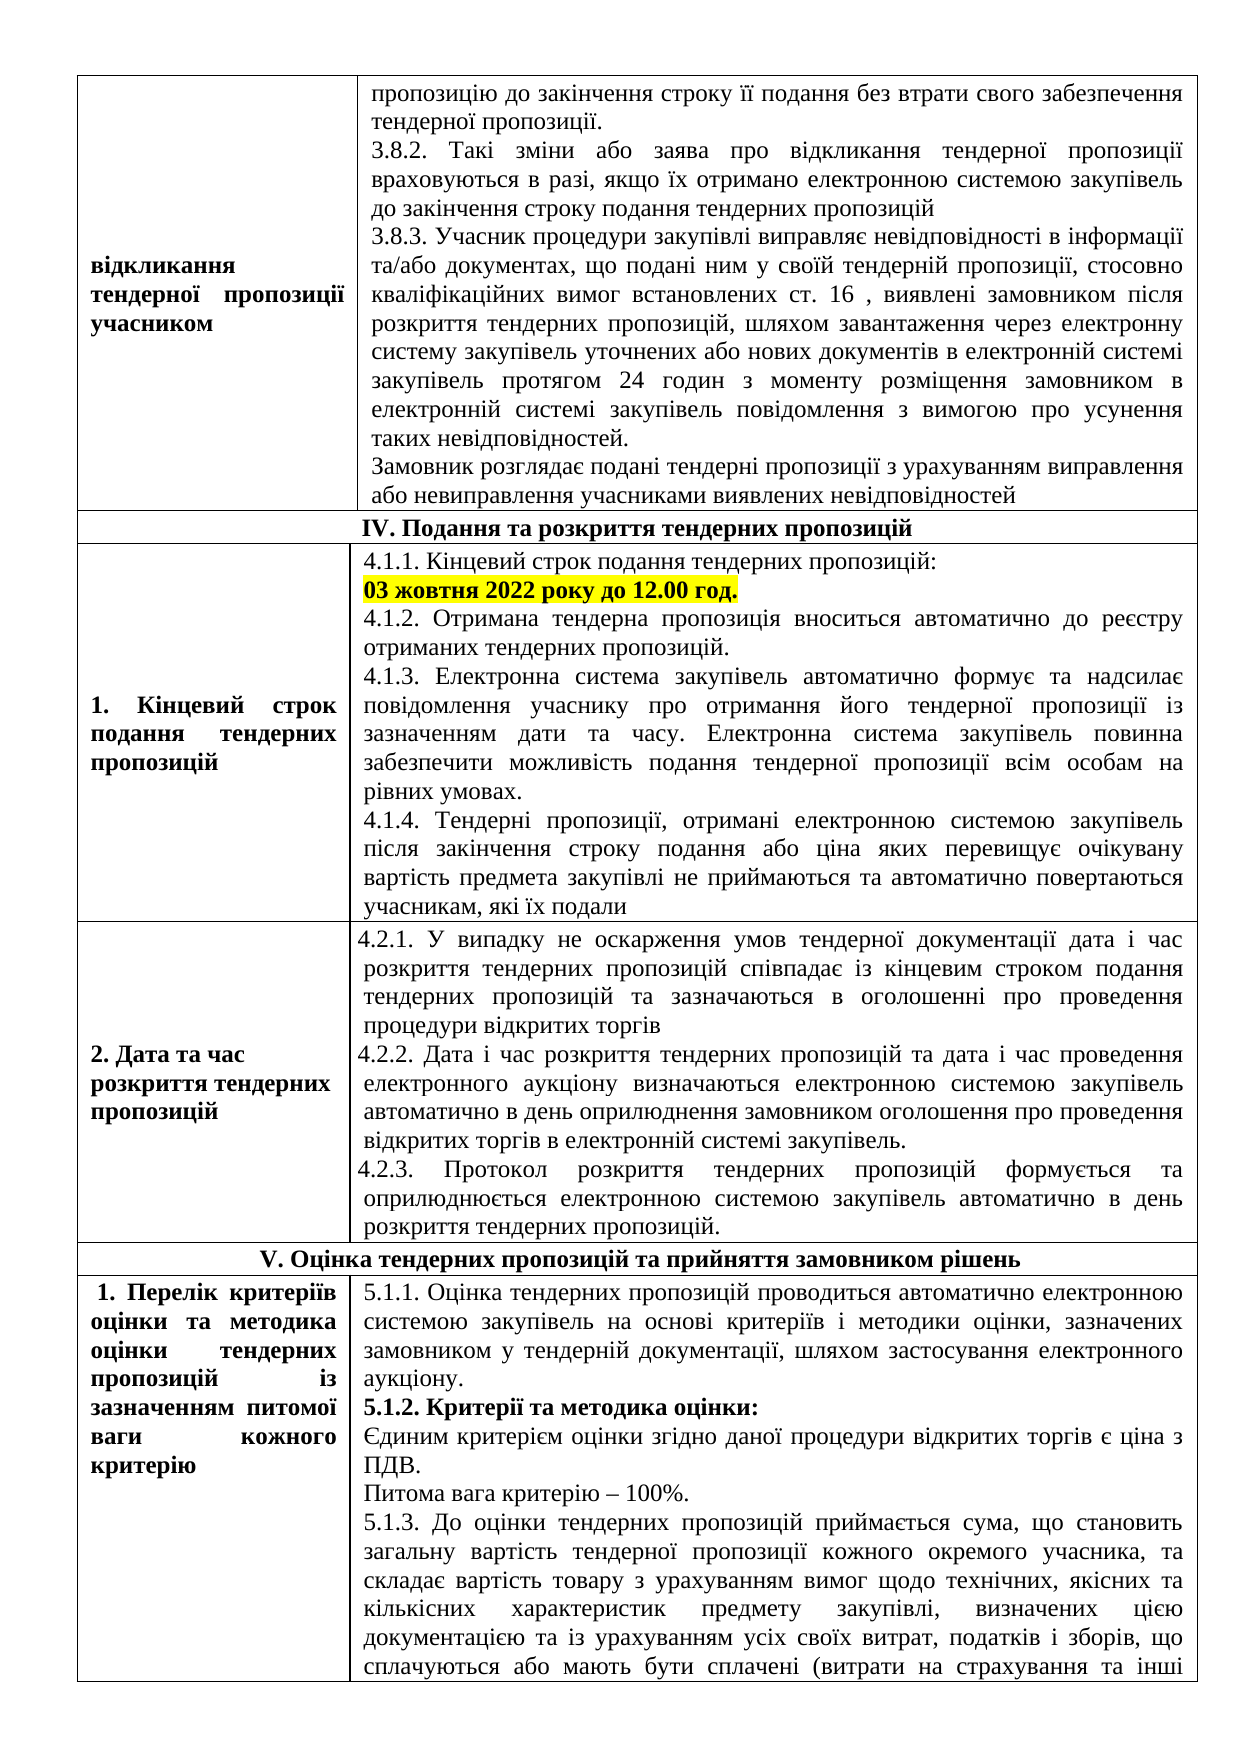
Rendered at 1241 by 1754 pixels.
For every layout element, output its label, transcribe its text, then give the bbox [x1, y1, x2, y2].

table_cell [78, 1276, 349, 1681]
table_cell 4.2.1. У випадку не оскарження умов тендерної документації дата і час розкриття тендерних пропозицій співпадає із кінцевим строком подання тендерних пропозицій та зазначаються в оголошенні про проведення процедури відкритих торгів 4.2.2. Дата і час розкриття тендерних пропозицій та дата і час проведення електронного аукціону визначаються електронною системою закупівель автоматично в день оприлюднення замовником оголошення про проведення відкритих торгів в електронній системі закупівель. 4.2.3. Протокол розкриття тендерних пропозицій формується та оприлюднюється електронною системою закупівель автоматично в день розкриття тендерних пропозицій. [351, 922, 1197, 1242]
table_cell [78, 76, 357, 510]
table_cell 2. Дата та час розкриття тендерних пропозицій [78, 922, 349, 1242]
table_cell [351, 1276, 1197, 1681]
table_cell IV. Подання та розкриття тендерних пропозицій [78, 511, 1197, 543]
table_cell V. Оцінка тендерних пропозицій та прийняття замовником рішень [78, 1243, 1197, 1274]
table_cell 4.1.1. Кінцевий строк подання тендерних пропозицій: 03 жовтня 2022 року до 12.00 год. 4.1.2. Отримана тендерна пропозиція вноситься автоматично до реєстру отриманих тендерних пропозицій. 4.1.3. Електронна система закупівель автоматично формує та надсилає повідомлення учаснику про отримання його тендерної пропозиції із зазначенням дати та часу. Електронна система закупівель повинна забезпечити можливість подання тендерної пропозиції всім особам на рівних умовах. 4.1.4. Тендерні пропозиції, отримані електронною системою закупівель після закінчення строку подання або ціна яких перевищує очікувану вартість предмета закупівлі не приймаються та автоматично повертаються учасникам, які їх подали [351, 544, 1197, 921]
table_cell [358, 76, 1197, 510]
table_cell 1. Кінцевий строк подання тендерних пропозицій [78, 544, 349, 921]
